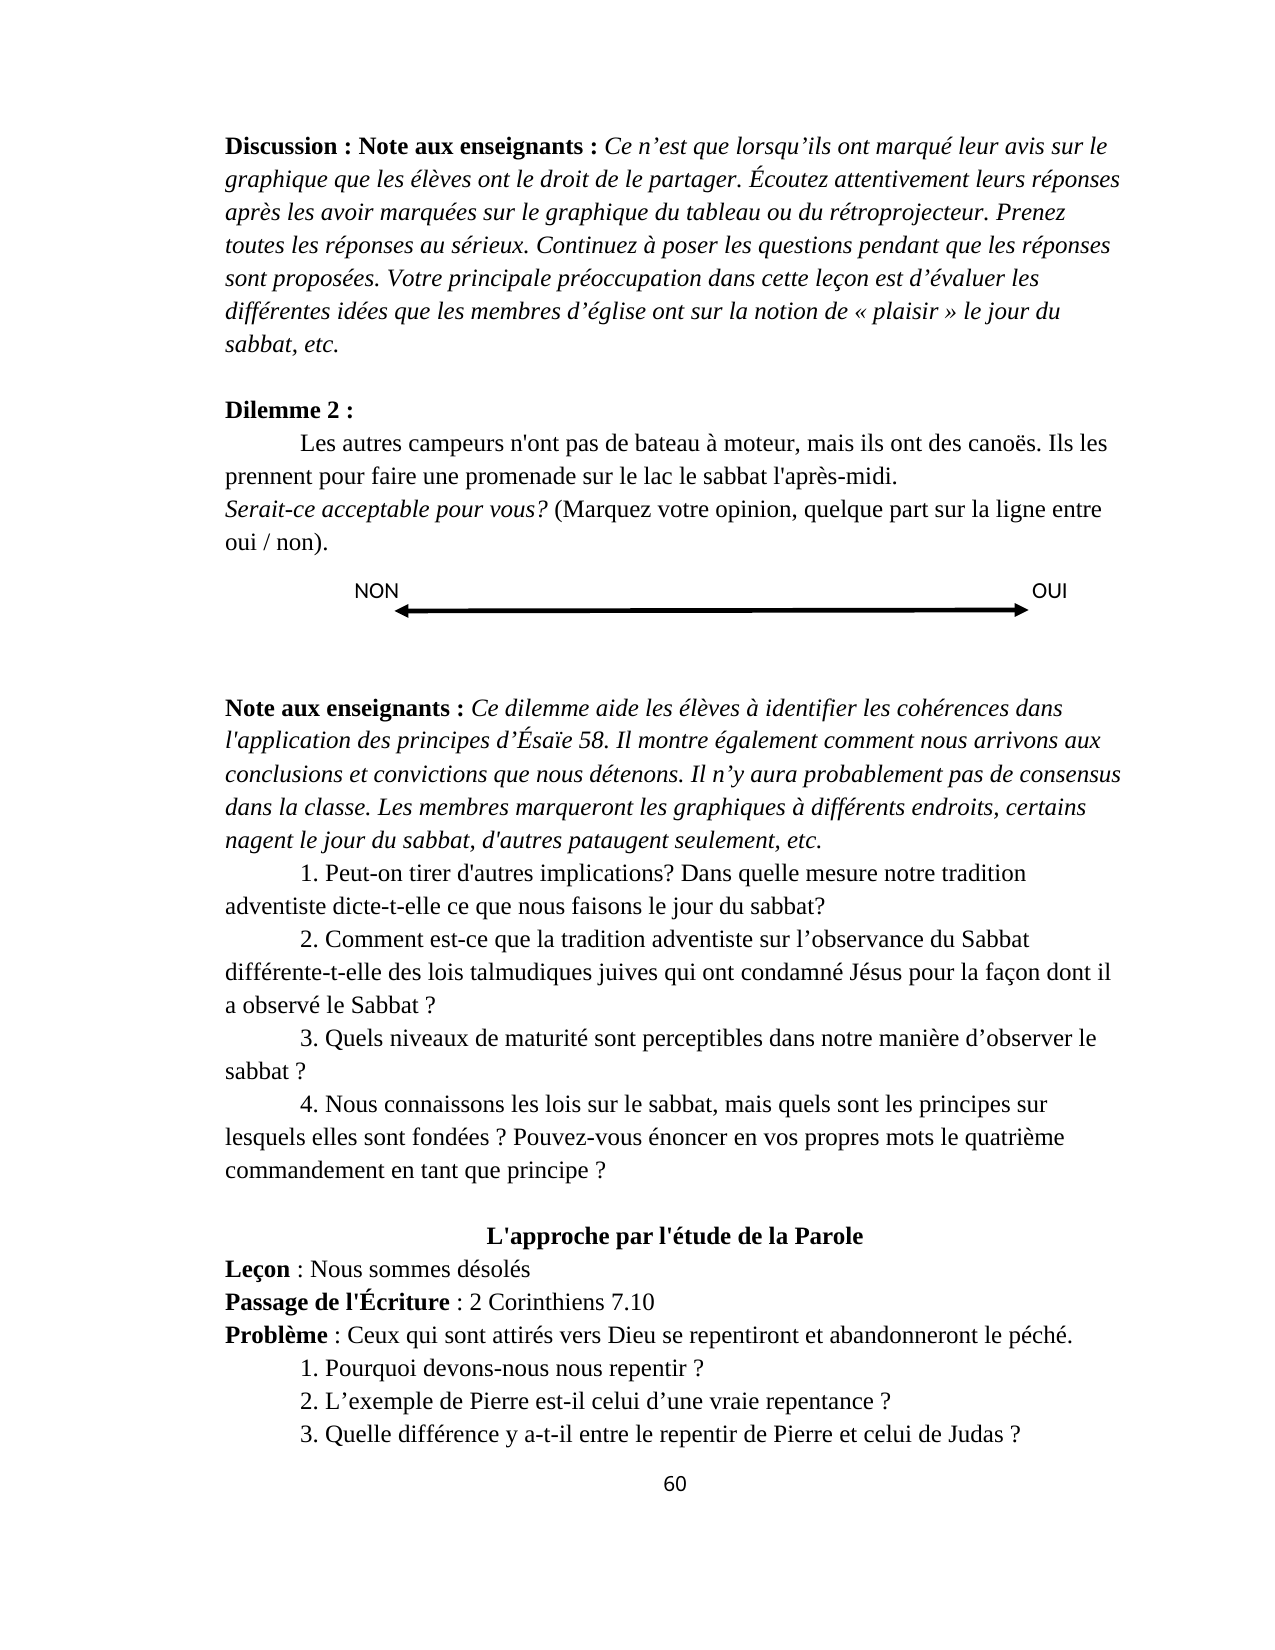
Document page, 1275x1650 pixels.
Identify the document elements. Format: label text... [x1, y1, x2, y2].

text 1. Peut-on tirer d'autres implications? Dans quelle mesure notre tradition adventiste dicte-t-elle ce que nous faisons le jour du sabbat? [225, 858, 1125, 919]
subtitle Dilemme 2 : [225, 395, 1125, 424]
text 1. Pourquoi devons-nous nous repentir ? [225, 1353, 1125, 1382]
subtitle L'approche par l'étude de la Parole [225, 1221, 1125, 1250]
text 2. Comment est-ce que la tradition adventiste sur l’observance du Sabbat différente-t-elle des lois talmudiques juives qui ont condamné Jésus pour la façon dont il a observé le Sabbat ? [225, 924, 1125, 1018]
text 2. L’exemple de Pierre est-il celui d’une vraie repentance ? [225, 1386, 1125, 1415]
text Les autres campeurs n'ont pas de bateau à moteur, mais ils ont des canoës. Ils les prennent pour faire une promenade sur le lac le sabbat l'après-midi. [225, 428, 1125, 490]
text Problème : Ceux qui sont attirés vers Dieu se repentiront et abandonneront le péché. [225, 1320, 1125, 1349]
text 3. Quelle différence y a-t-il entre le repentir de Pierre et celui de Judas ? [225, 1419, 1125, 1448]
text 4. Nous connaissons les lois sur le sabbat, mais quels sont les principes sur lesquels elles sont fondées ? Pouvez-vous énoncer en vos propres mots le quatrième commandement en tant que principe ? [225, 1089, 1125, 1184]
text 3. Quels niveaux de maturité sont perceptibles dans notre manière d’observer le sabbat ? [225, 1023, 1125, 1084]
text Discussion : Note aux enseignants : Ce n’est que lorsqu’ils ont marqué leur avis sur le graphique que les élèves ont le droit de le partager. Écoutez attentivement leurs réponses après les avoir marquées sur le graphique du tableau ou du rétroprojecteur. Prenez toutes les réponses au sérieux. Continuez à poser les questions pendant que les réponses sont proposées. Votre principale préoccupation dans cette leçon est d’évaluer les différentes idées que les membres d’église ont sur la notion de « plaisir » le jour du sabbat, etc. [225, 131, 1125, 358]
subtitle Note aux enseignants : Ce dilemme aide les élèves à identifier les cohérences dans l'application des principes d’Ésaïe 58. Il montre également comment nous arrivons aux conclusions et convictions que nous détenons. Il n’y aura probablement pas de consensus dans la classe. Les membres marqueront les graphiques à différents endroits, certains nagent le jour du sabbat, d'autres pataugent seulement, etc. [225, 693, 1125, 853]
text Passage de l'Écriture : 2 Corinthiens 7.10 [225, 1287, 1125, 1316]
text Leçon : Nous sommes désolés [225, 1254, 1125, 1283]
text Serait-ce acceptable pour vous? (Marquez votre opinion, quelque part sur ​​la ligne entre oui / non). [225, 494, 1125, 556]
